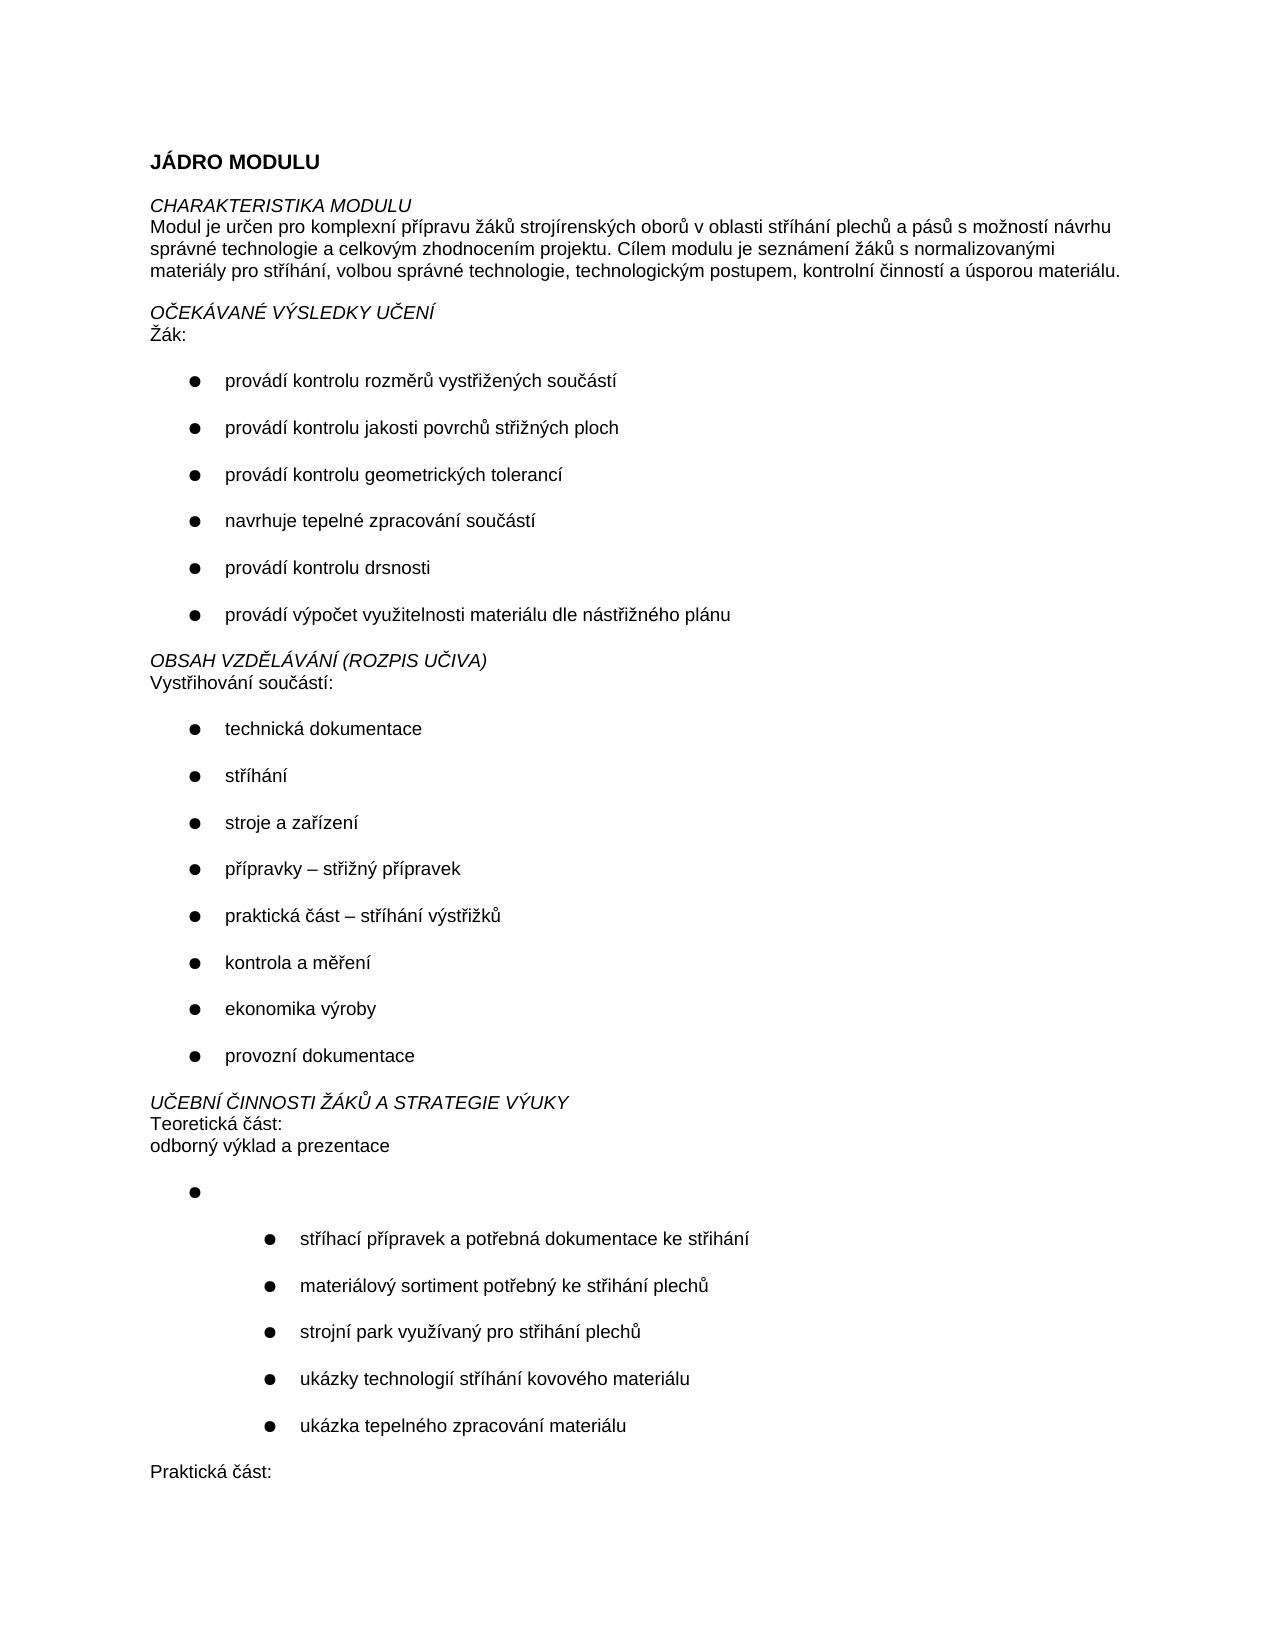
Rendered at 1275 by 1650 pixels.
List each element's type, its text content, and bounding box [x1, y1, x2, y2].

list ekonomika výroby [187, 998, 1125, 1020]
list kontrola a měření [187, 951, 1125, 973]
list praktická část – stříhání výstřižků [187, 905, 1125, 926]
list provádí kontrolu jakosti povrchů střižných ploch [187, 417, 1125, 438]
list strojní park využívaný pro střihání plechů [262, 1321, 1125, 1343]
subtitle Učební činnosti žáků a strategie výuky [150, 1091, 1125, 1113]
subtitle JÁDRO MODULU [150, 150, 1125, 174]
list ukázka tepelného zpracování materiálu [262, 1414, 1125, 1436]
list ukázky technologií stříhání kovového materiálu [262, 1368, 1125, 1389]
list provádí výpočet využitelnosti materiálu dle nástřižného plánu [187, 603, 1125, 625]
list technická dokumentace [187, 718, 1125, 740]
list stříhání [187, 765, 1125, 786]
list provádí kontrolu geometrických tolerancí [187, 463, 1125, 485]
text Praktická část: [150, 1461, 1125, 1483]
list stroje a zařízení [187, 811, 1125, 833]
list odborný výklad a prezentace [187, 1181, 1125, 1203]
subtitle Charakteristika modulu [150, 195, 1125, 216]
list provádí kontrolu rozměrů vystřižených součástí [187, 370, 1125, 392]
text Teoretická část: [150, 1113, 1125, 1134]
list navrhuje tepelné zpracování součástí [187, 510, 1125, 532]
text Žák: [150, 323, 1125, 345]
list stříhací přípravek a potřebná dokumentace ke střihání [262, 1228, 1125, 1249]
subtitle Očekávané výsledky učení [150, 302, 1125, 323]
list provozní dokumentace [187, 1045, 1125, 1066]
text Vystřihování součástí: [150, 672, 1125, 693]
subtitle Obsah vzdělávání (rozpis učiva) [150, 650, 1125, 672]
list přípravky – střižný přípravek [187, 858, 1125, 880]
list materiálový sortiment potřebný ke střihání plechů [262, 1274, 1125, 1296]
text Modul je určen pro komplexní přípravu žáků strojírenských oborů v oblasti stříhání plechů a pásů s možností návrhu správné technologie a celkovým zhodnocením projektu. Cílem modulu je seznámení žáků s normalizovanými materiály pro stříhání, volbou správné technologie, technologickým postupem, kontrolní činností a úsporou materiálu. [150, 216, 1125, 281]
list provádí kontrolu drsnosti [187, 557, 1125, 578]
